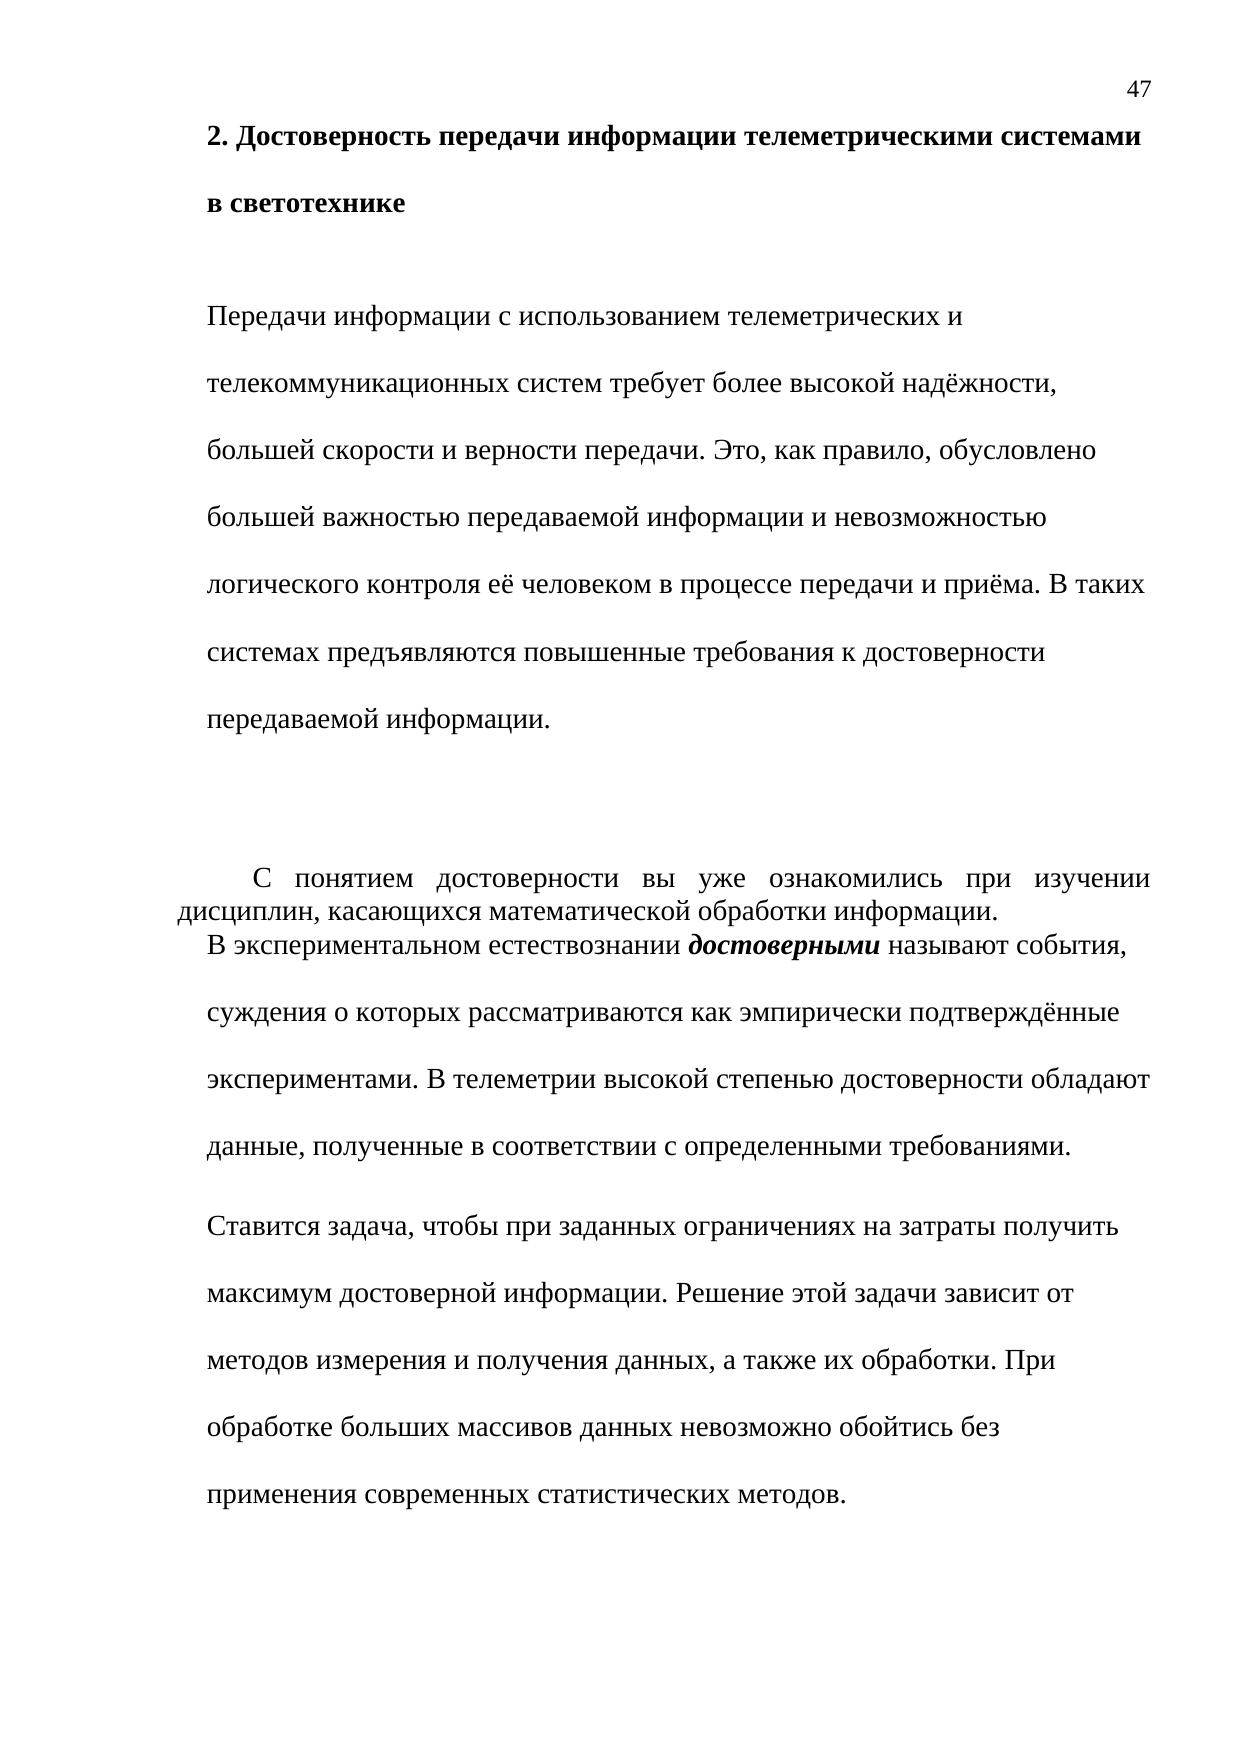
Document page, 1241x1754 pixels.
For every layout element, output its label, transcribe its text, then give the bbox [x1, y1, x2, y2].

text 2. Достоверность передачи информации телеметрическими системами в светотехнике [207, 118, 1152, 219]
text Ставится задача, чтобы при заданных ограничениях на затраты получить максимум достоверной информации. Решение этой задачи зависит от методов измерения и получения данных, а также их обработки. При обработке больших массивов данных невозможно обойтись без применения современных статистических методов. [207, 1208, 1152, 1510]
text В экспериментальном естествознании достоверными называют события, суждения о которых рассматриваются как эмпирически подтверждённые экспериментами. В телеметрии высокой степенью достоверности обладают данные, полученные в соответствии с определенными требованиями. [207, 927, 1152, 1162]
text С понятием достоверности вы уже ознакомились при изучении дисциплин, касающихся математической обработки информации. [177, 860, 1152, 927]
text Передачи информации с использованием телеметрических и телекоммуникационных систем требует более высокой надёжности, большей скорости и верности передачи. Это, как правило, обусловлено большей важностью передаваемой информации и невозможностью логического контроля её человеком в процессе передачи и приёма. В таких системах предъявляются повышенные требования к достоверности передаваемой информации. [207, 298, 1152, 734]
